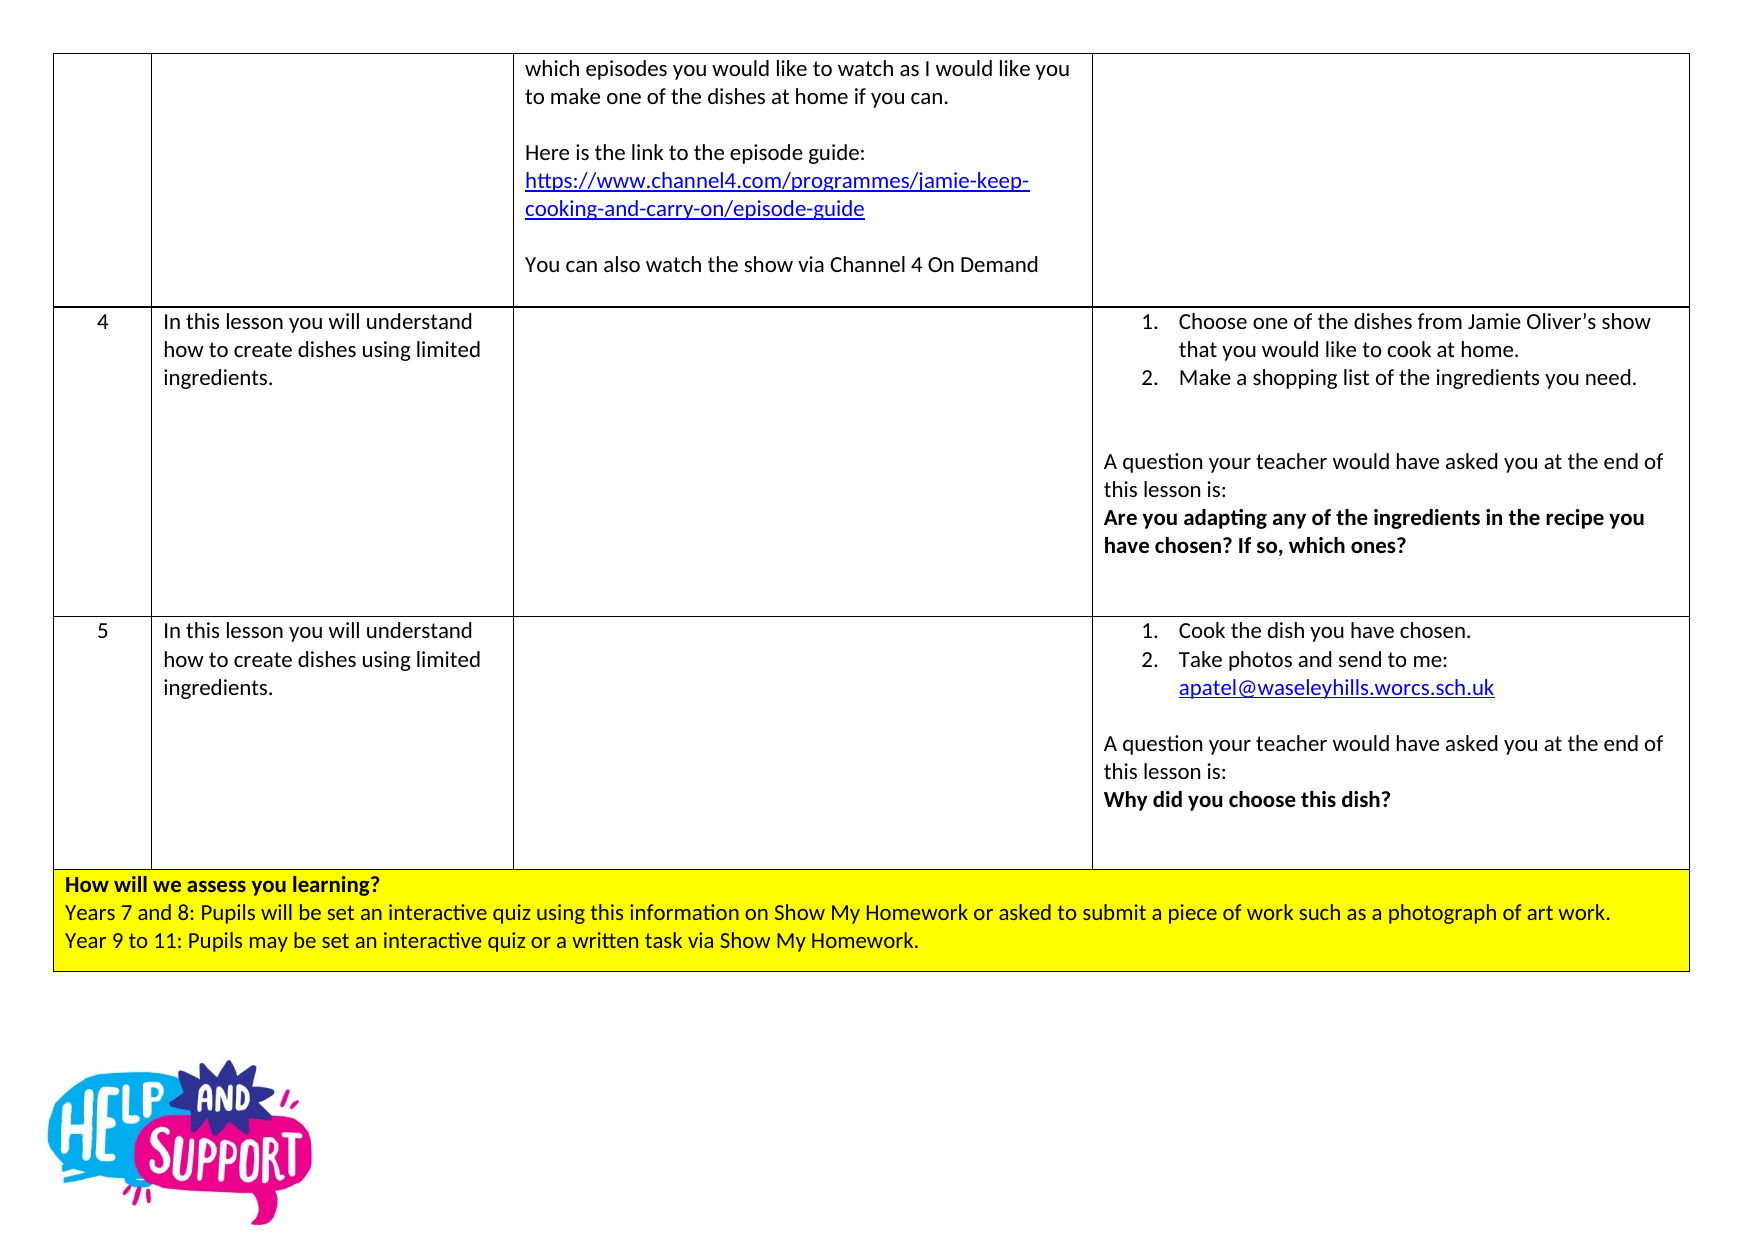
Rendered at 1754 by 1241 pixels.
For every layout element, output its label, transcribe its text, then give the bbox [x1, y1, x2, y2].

table_cell Cook the dish you have chosen. Take photos and send to me: apatel@waseleyhills.worcs.sch.uk A question your teacher would have asked you at the end of this lesson is: Why did you choose this dish? [1093, 617, 1689, 869]
table_cell How will we assess you learning? Years 7 and 8: Pupils will be set an interactive quiz using this information on Show My Homework or asked to submit a piece of work such as a photograph of art work. Year 9 to 11: Pupils may be set an interactive quiz or a written task via Show My Homework. [54, 870, 1689, 971]
picture [47, 1060, 312, 1225]
table_cell 4 [54, 308, 151, 616]
table_cell Choose one of the dishes from Jamie Oliver’s show that you would like to cook at home. Make a shopping list of the ingredients you need. A question your teacher would have asked you at the end of this lesson is: Are you adapting any of the ingredients in the recipe you have chosen? If so, which ones? [1093, 308, 1689, 616]
table_cell 5 [54, 617, 151, 869]
table_cell In this lesson you will understand how to create dishes using limited ingredients. [152, 617, 513, 869]
table_cell [514, 308, 1092, 616]
table_cell [514, 617, 1092, 869]
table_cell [1093, 54, 1689, 306]
table_cell 3 [54, 54, 151, 306]
table_cell In this lesson you will understand how to create dishes using limited ingredients. [152, 308, 513, 616]
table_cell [514, 54, 1092, 306]
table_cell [152, 54, 513, 306]
